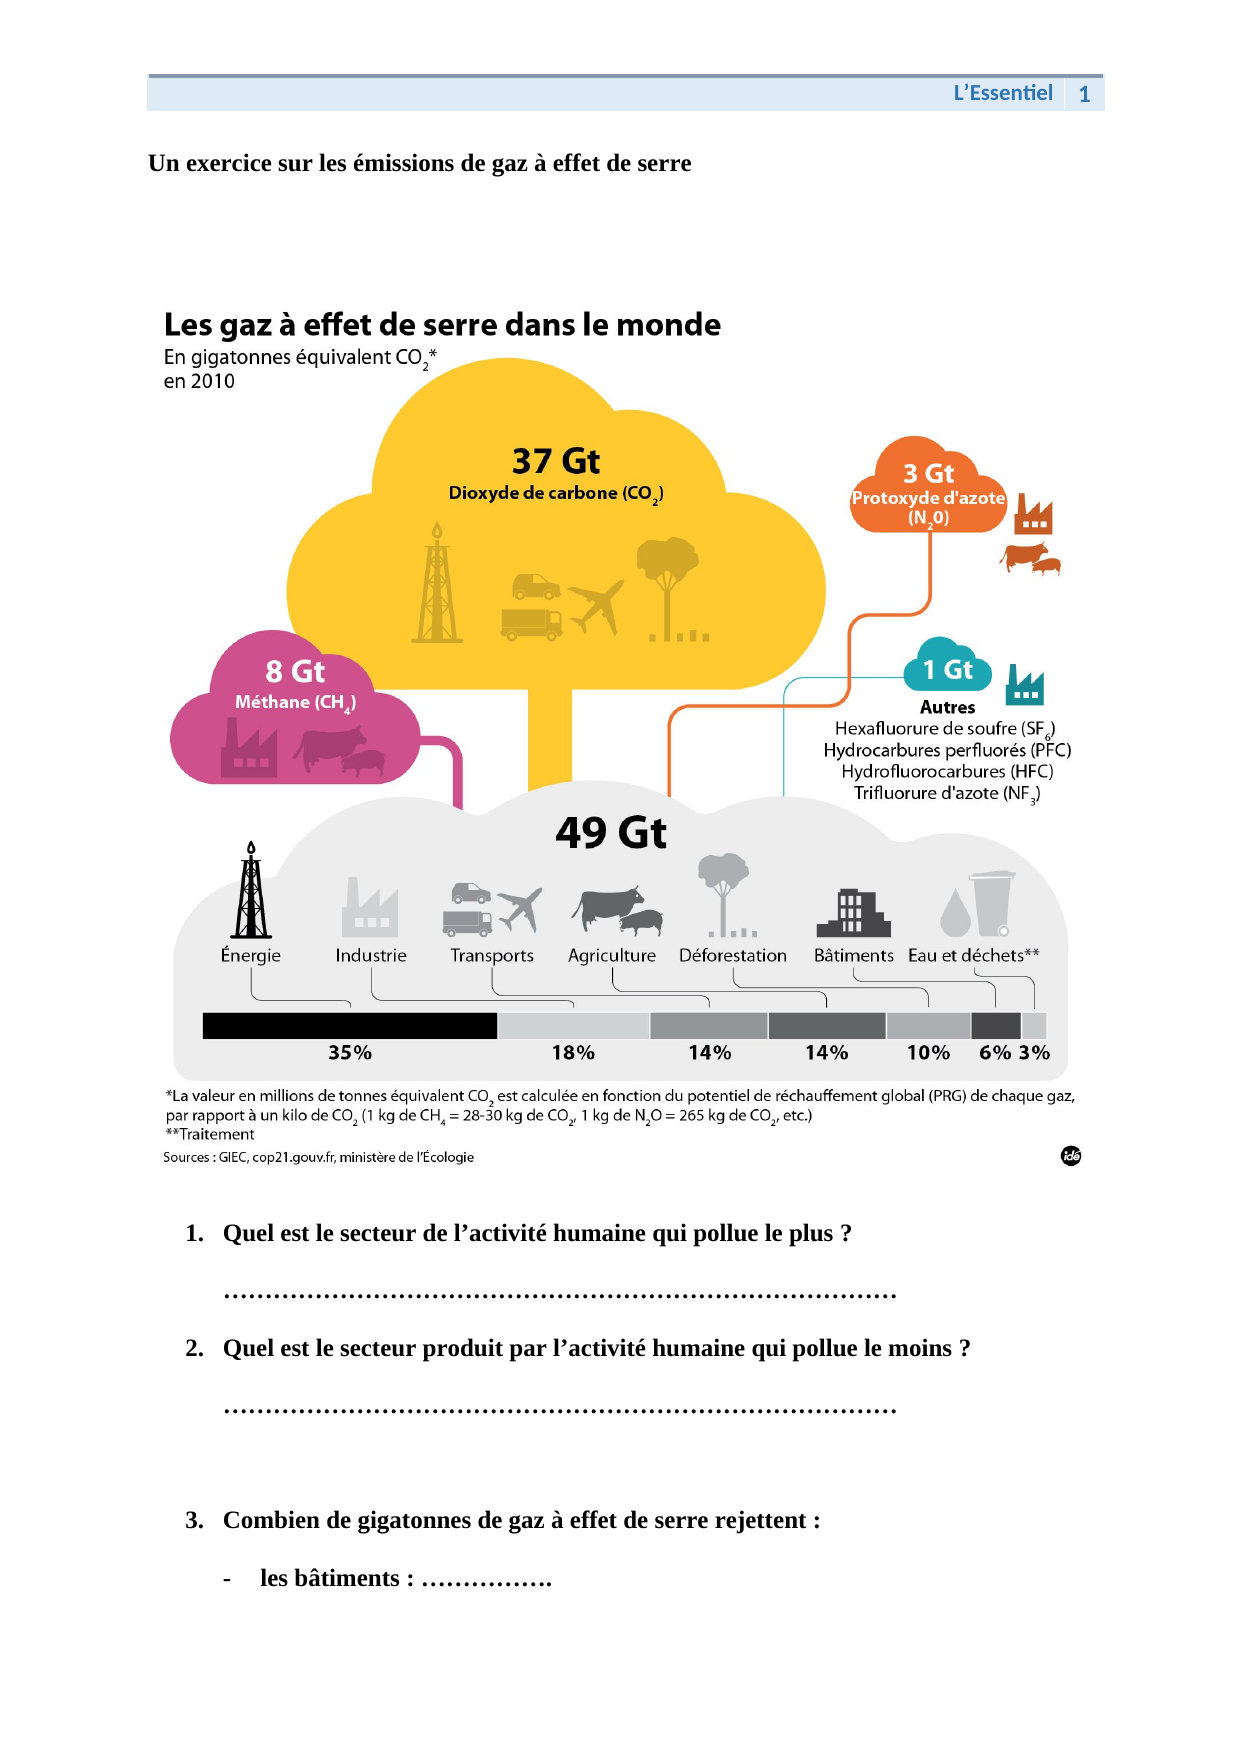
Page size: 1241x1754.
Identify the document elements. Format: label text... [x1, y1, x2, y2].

picture [147, 296, 1093, 1173]
list ……………………………………………………………………… [223, 1275, 1093, 1304]
list ……………………………………………………………………… [223, 1390, 1093, 1419]
list Quel est le secteur produit par l’activité humaine qui pollue le moins ? [185, 1333, 1093, 1361]
list Combien de gigatonnes de gaz à effet de serre rejettent : [185, 1505, 1093, 1534]
text Un exercice sur les émissions de gaz à effet de serre [148, 148, 1093, 176]
list Quel est le secteur de l’activité humaine qui pollue le plus ? [185, 1218, 1093, 1246]
list les bâtiments : ……………. [223, 1563, 1093, 1591]
